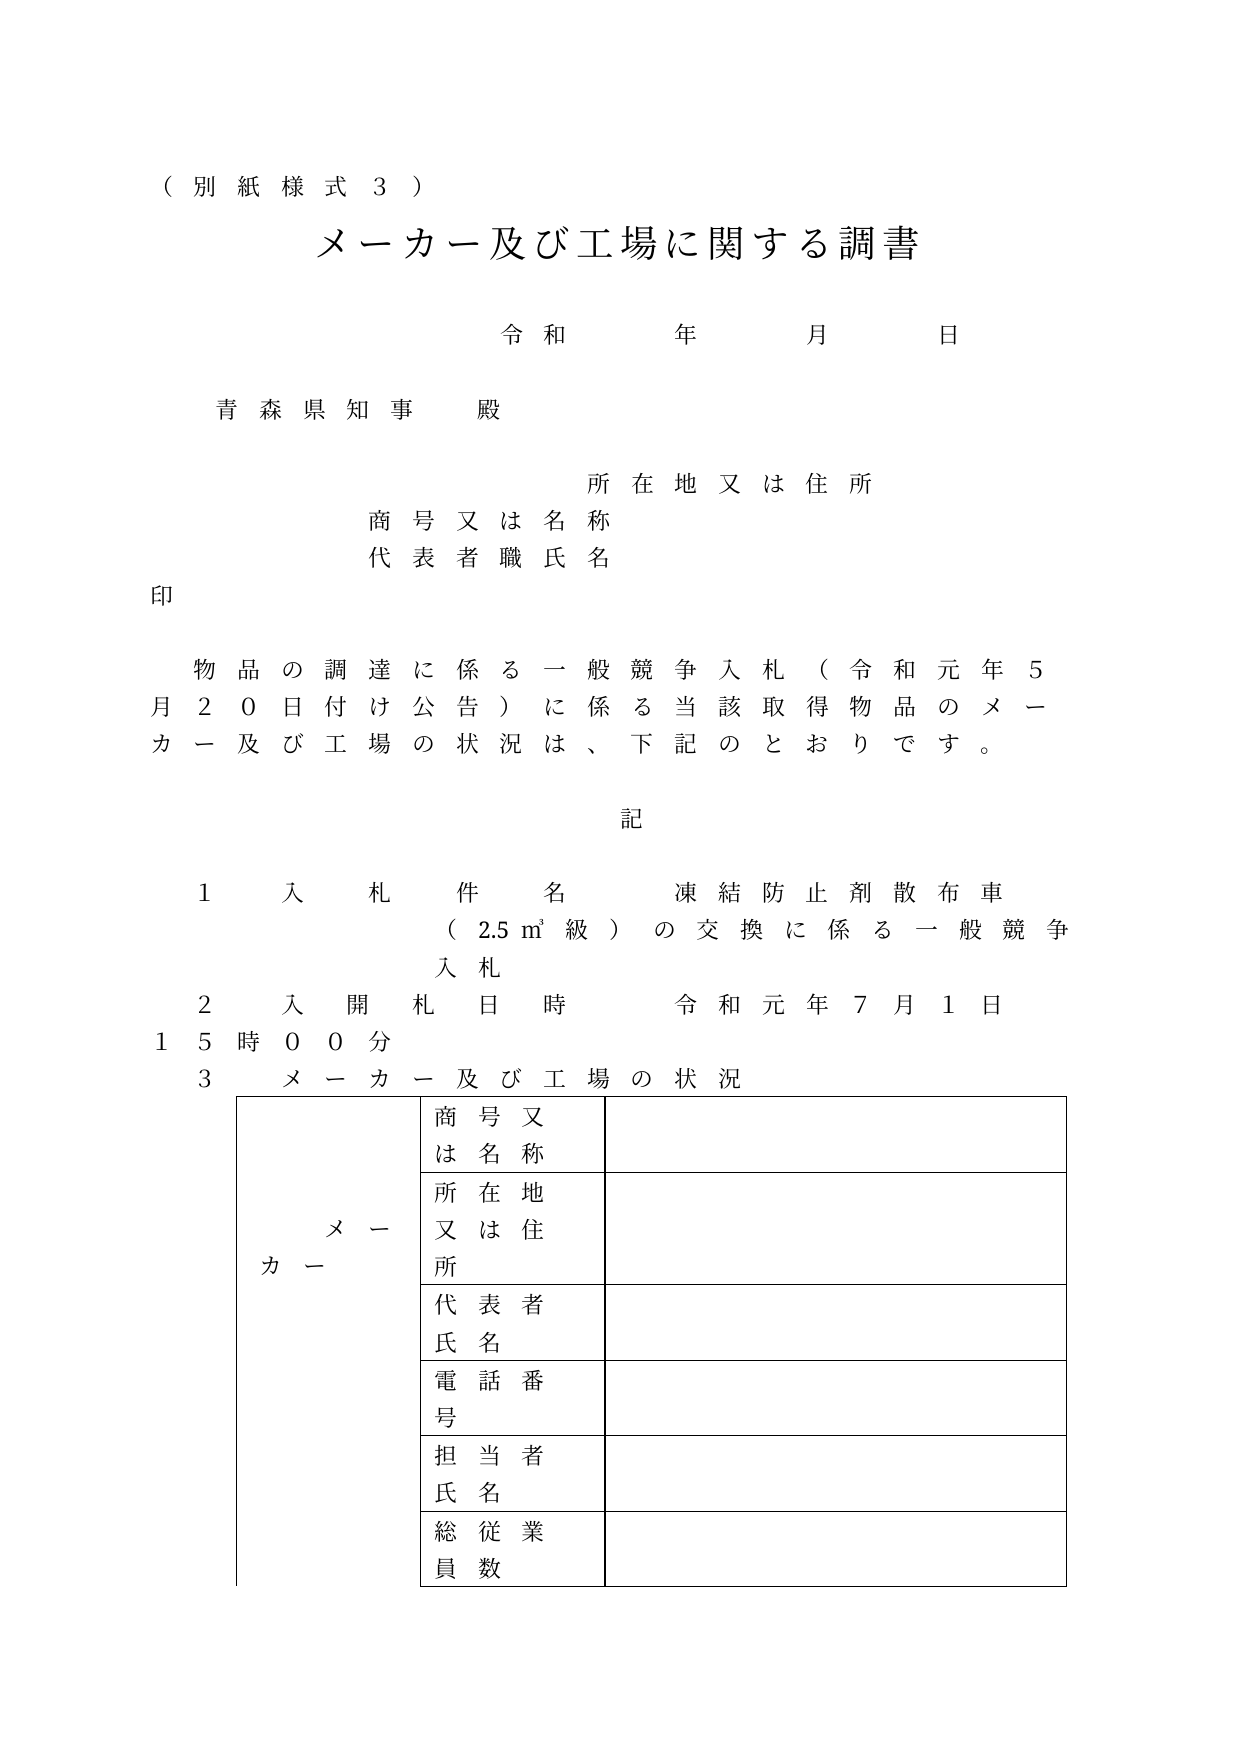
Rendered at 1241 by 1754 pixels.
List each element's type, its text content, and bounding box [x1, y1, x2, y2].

table_cell [606, 1361, 1066, 1435]
table_cell [606, 1436, 1066, 1511]
table_header メーカー [237, 1097, 420, 1586]
table_cell 代表者氏名 [421, 1285, 604, 1360]
table_cell 所在地又は住所 [421, 1173, 604, 1284]
text 令和 年 月 日 [150, 315, 1090, 352]
text ２ 入 開 札 日 時 令和元年７月１日 １５時００分 [150, 985, 1090, 1059]
table_cell [606, 1285, 1066, 1360]
text 物品の調達に係る一般競争入札（令和元年５月２０日付け公告）に係る当該取得物品のメーカー及び工場の状況は、下記のとおりです。 [150, 650, 1090, 762]
text 所在地又は住所 [150, 464, 1090, 501]
text 商号又は名称 [150, 501, 1090, 538]
text メーカー及び工場に関する調書 [150, 204, 1090, 278]
table_cell 担当者氏名 [421, 1436, 604, 1511]
table_cell 総従業員数 [421, 1512, 604, 1586]
text ３ メーカー及び工場の状況 [150, 1059, 1090, 1096]
text 青森県知事 殿 [150, 390, 1090, 427]
table_header 商号又は名称 [421, 1097, 604, 1172]
table_cell [606, 1512, 1066, 1586]
text 代表者職氏名 印 [150, 538, 1090, 613]
table_cell [606, 1173, 1066, 1284]
table_header [606, 1097, 1066, 1172]
text （別紙様式３） [150, 167, 1090, 204]
text 記 [150, 799, 1090, 836]
table_cell 電話番号 [421, 1361, 604, 1435]
text １ 入 札 件 名 凍結防止剤散布車（2.5㎥級）の交換に係る一般競争入札 [150, 873, 1090, 985]
